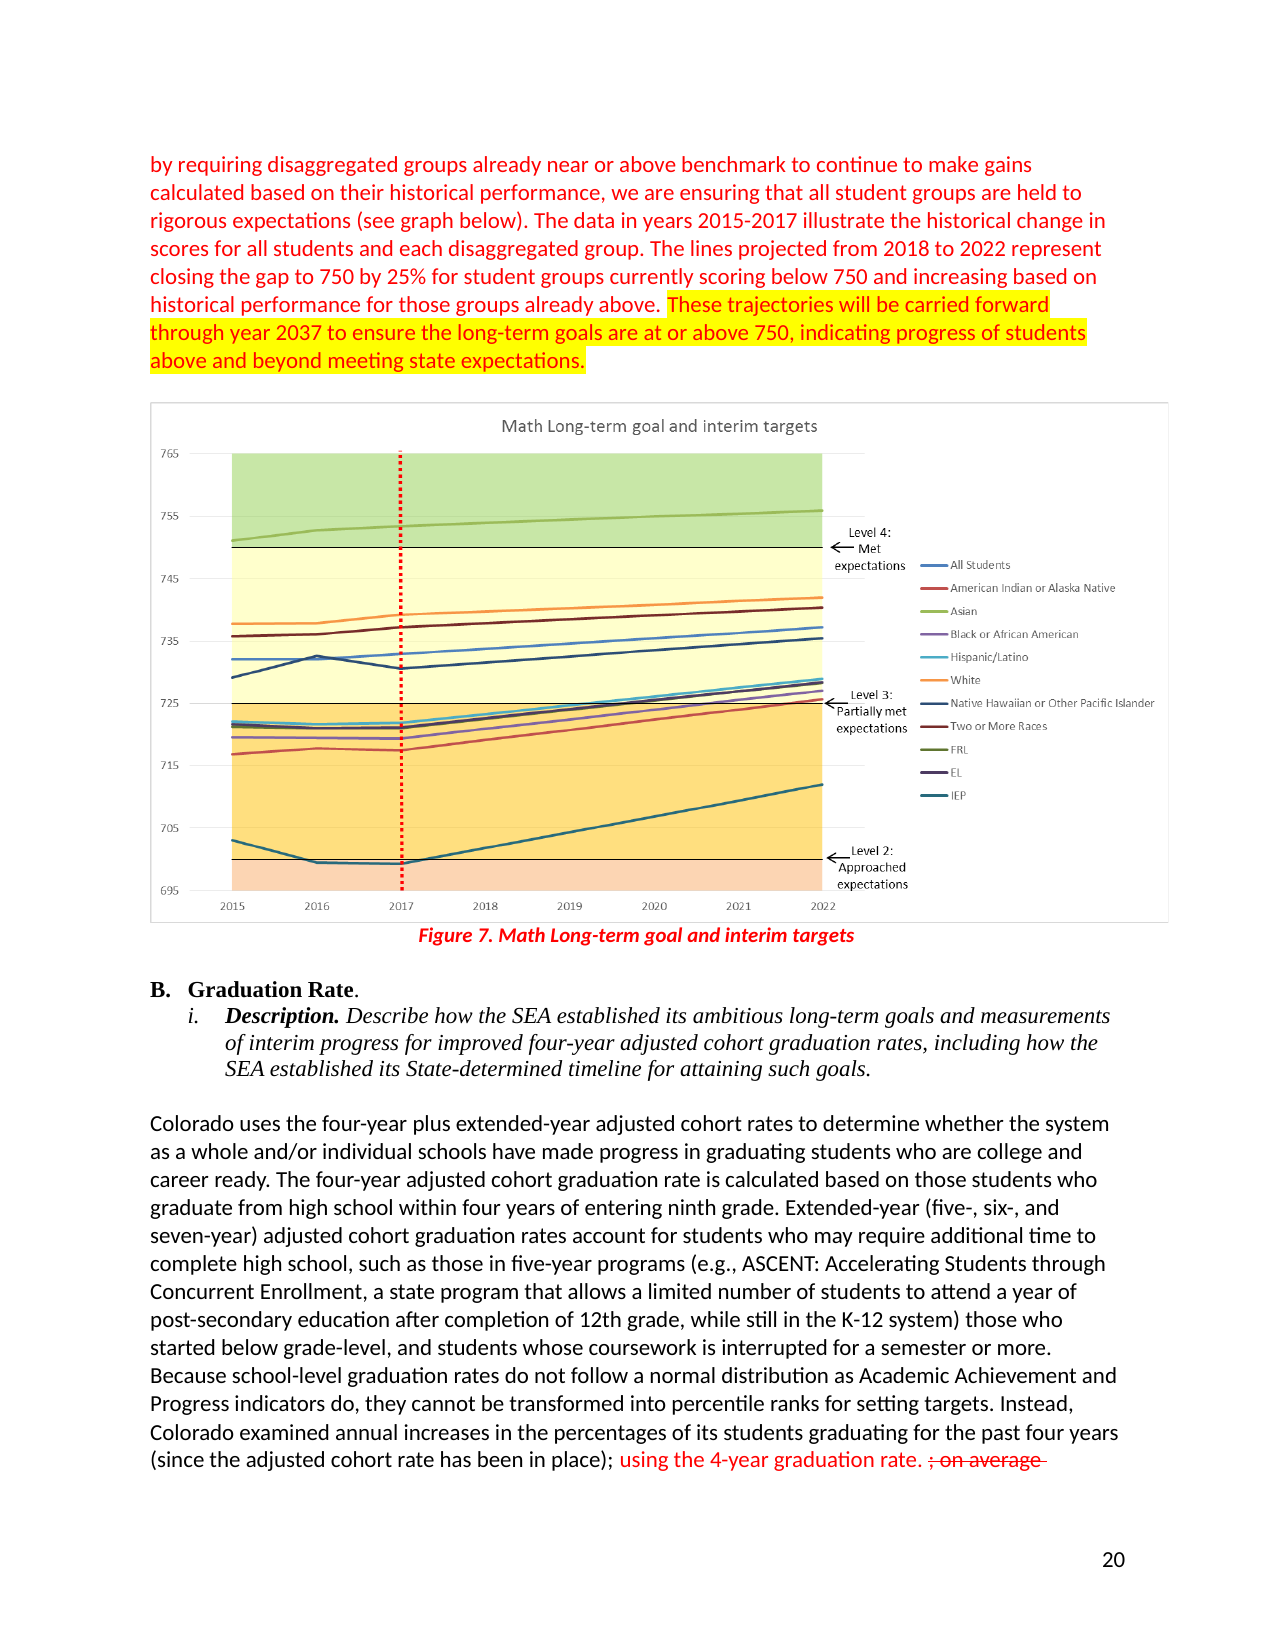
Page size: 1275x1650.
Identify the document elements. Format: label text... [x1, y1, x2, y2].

picture [150, 402, 1169, 923]
subtitle Graduation Rate. [150, 976, 1125, 1002]
list Description. Describe how the SEA established its ambitious long-term goals and measurements of interim progress for improved four-year adjusted cohort graduation rates, including how the SEA established its State-determined timeline for attaining such goals. [187, 1002, 1125, 1081]
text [150, 1109, 1125, 1474]
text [150, 150, 1125, 374]
text Figure 7. Math Long-term goal and interim targets [150, 923, 1125, 948]
